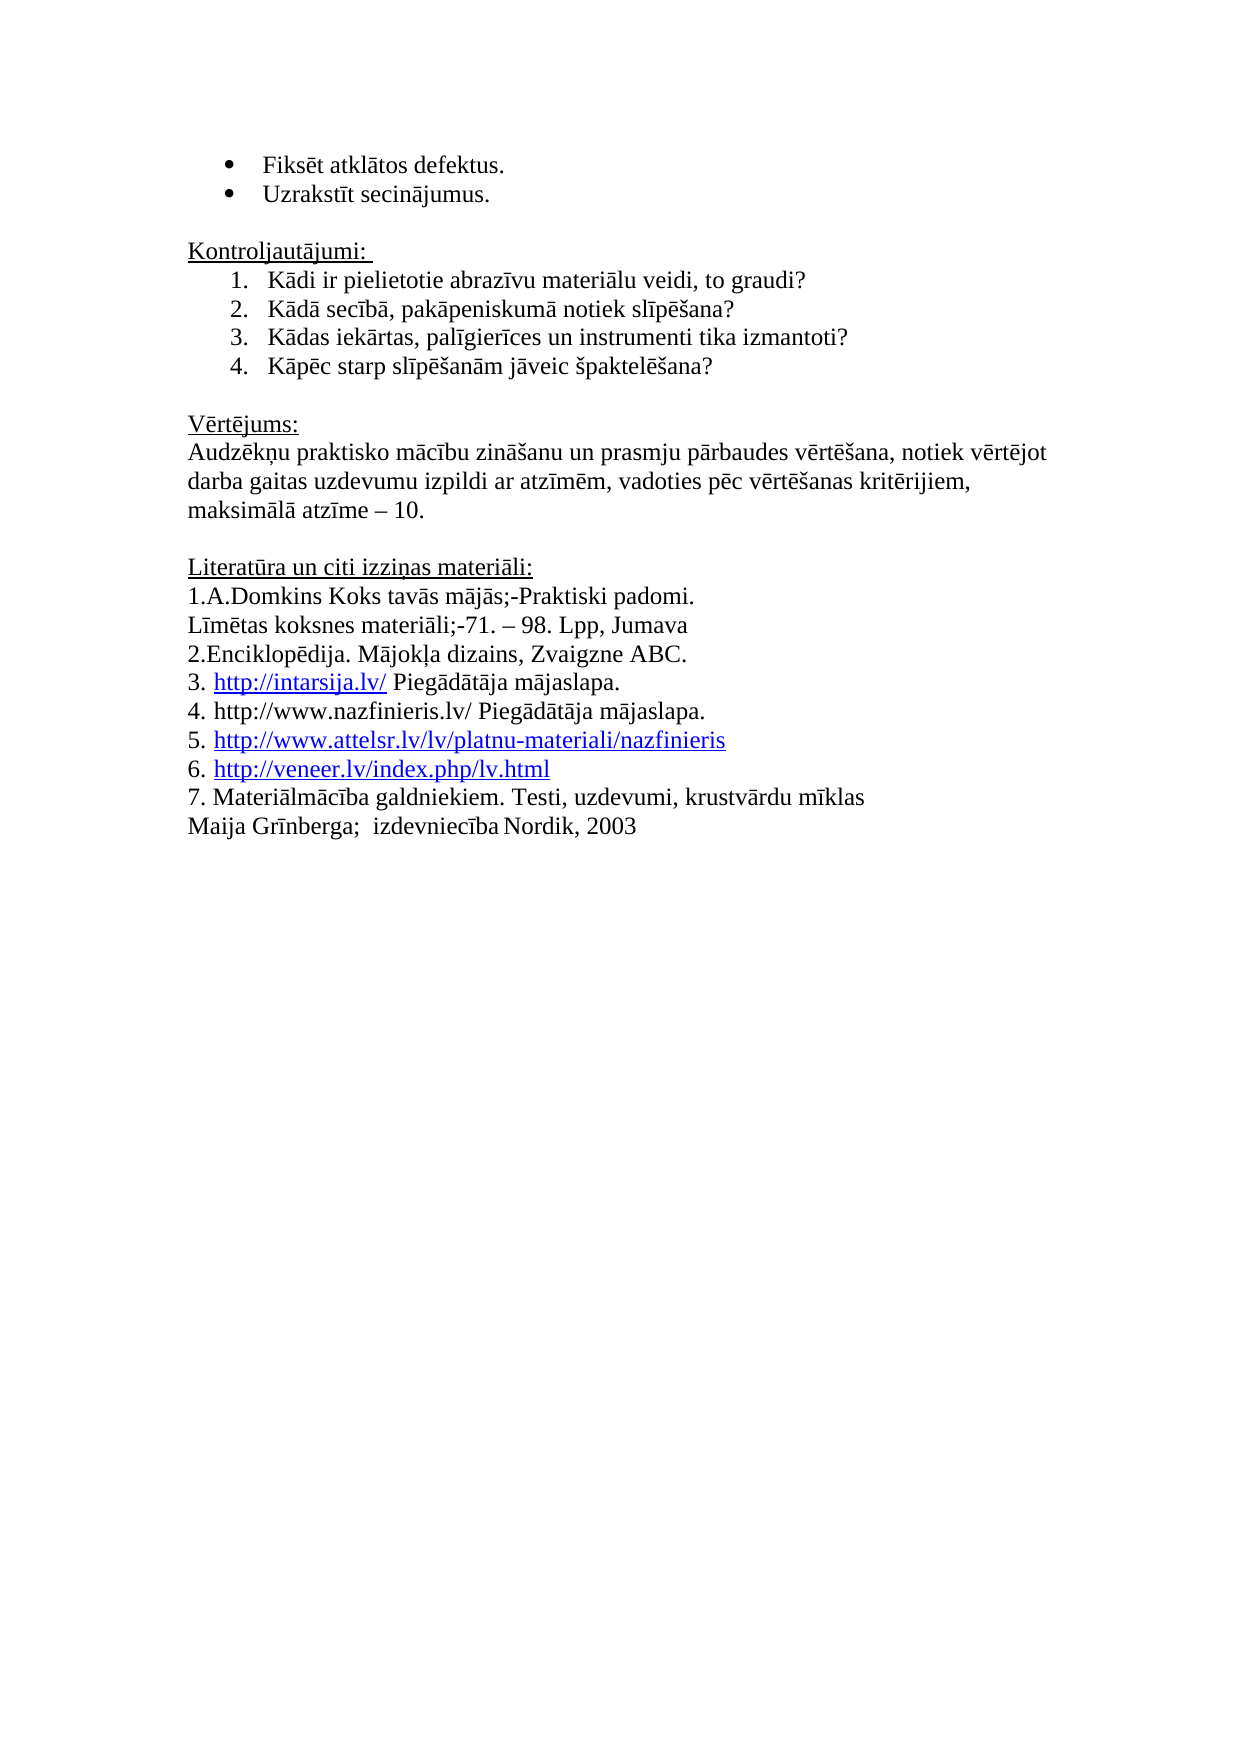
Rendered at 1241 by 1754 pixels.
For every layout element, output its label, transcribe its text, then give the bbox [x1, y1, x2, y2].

text 1.A.Domkins Koks tavās mājās;-Praktiski padomi. [187, 581, 1053, 610]
text Kontroljautājumi: [187, 236, 1053, 265]
list Uzrakstīt secinājumus. [225, 179, 1053, 207]
text 5. http://www.attelsr.lv/lv/platnu-materiali/nazfinieris [187, 725, 1053, 754]
text 3. http://intarsija.lv/ Piegādātāja mājaslapa. [187, 667, 1053, 696]
list Kādā secībā, pakāpeniskumā notiek slīpēšana? [230, 294, 1053, 322]
text Vērtējums: [187, 409, 1053, 437]
text Literatūra un citi izziņas materiāli: [187, 552, 1053, 581]
text Līmētas koksnes materiāli;-71. – 98. Lpp, Jumava [187, 610, 1053, 639]
text 2.Enciklopēdija. Mājokļa dizains, Zvaigzne ABC. [187, 639, 1053, 667]
list Fiksēt atklātos defektus. [225, 150, 1053, 179]
list Kādi ir pielietotie abrazīvu materiālu veidi, to graudi? [230, 265, 1053, 294]
list Kādas iekārtas, palīgierīces un instrumenti tika izmantoti? [230, 322, 1053, 351]
text 7. Materiālmācība galdniekiem. Testi, uzdevumi, krustvārdu mīklas Maija Grīnberga; izdevniecība Nordik, 2003 [187, 782, 1053, 840]
text 6. http://veneer.lv/index.php/lv.html [187, 754, 1053, 782]
list Kāpēc starp slīpēšanām jāveic špaktelēšana? [230, 351, 1053, 380]
text 4. http://www.nazfinieris.lv/ Piegādātāja mājaslapa. [187, 696, 1053, 725]
text Audzēkņu praktisko mācību zināšanu un prasmju pārbaudes vērtēšana, notiek vērtējot darba gaitas uzdevumu izpildi ar atzīmēm, vadoties pēc vērtēšanas kritērijiem, maksimālā atzīme – 10. [187, 437, 1053, 524]
